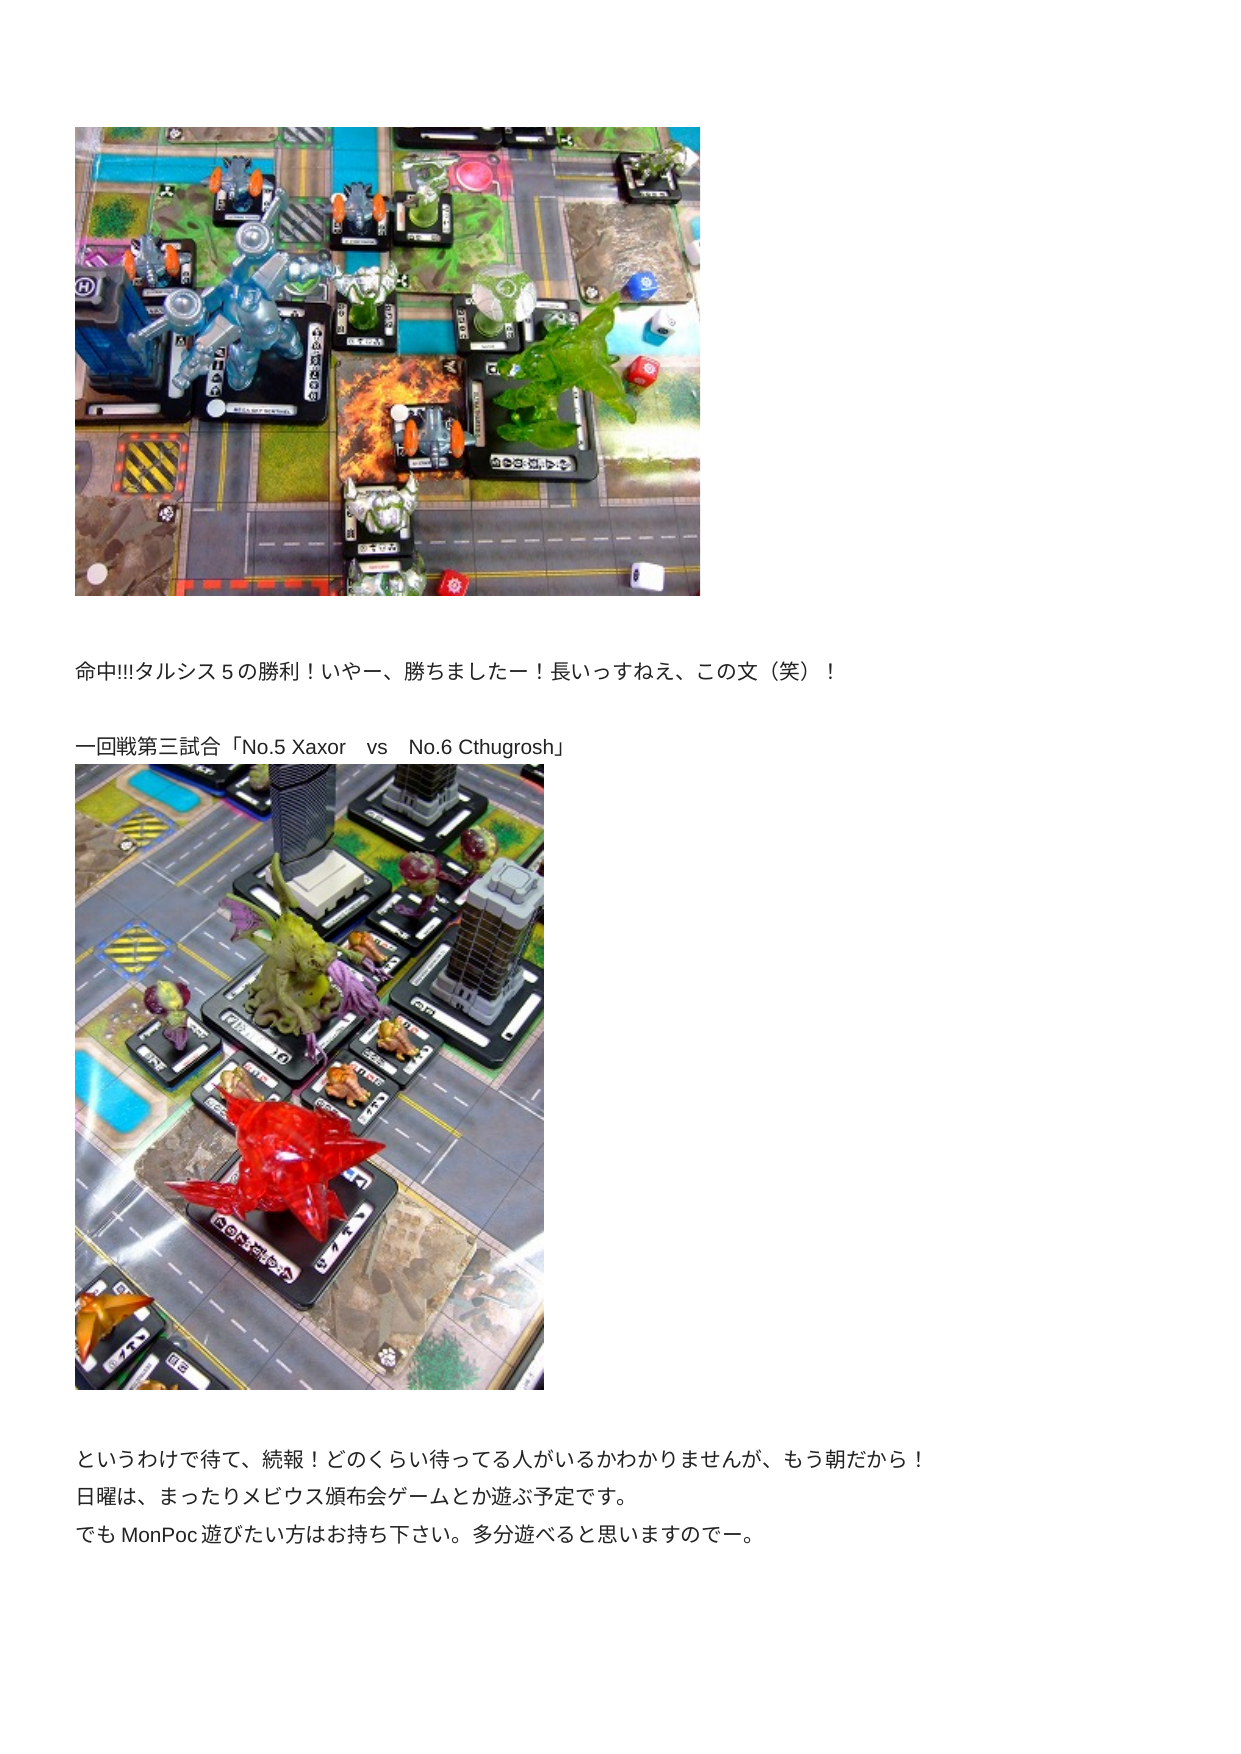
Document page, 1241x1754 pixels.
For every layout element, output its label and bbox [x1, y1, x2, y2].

picture [75, 127, 700, 596]
picture [75, 764, 544, 1390]
picture [679, 129, 685, 136]
text [75, 89, 1165, 1552]
